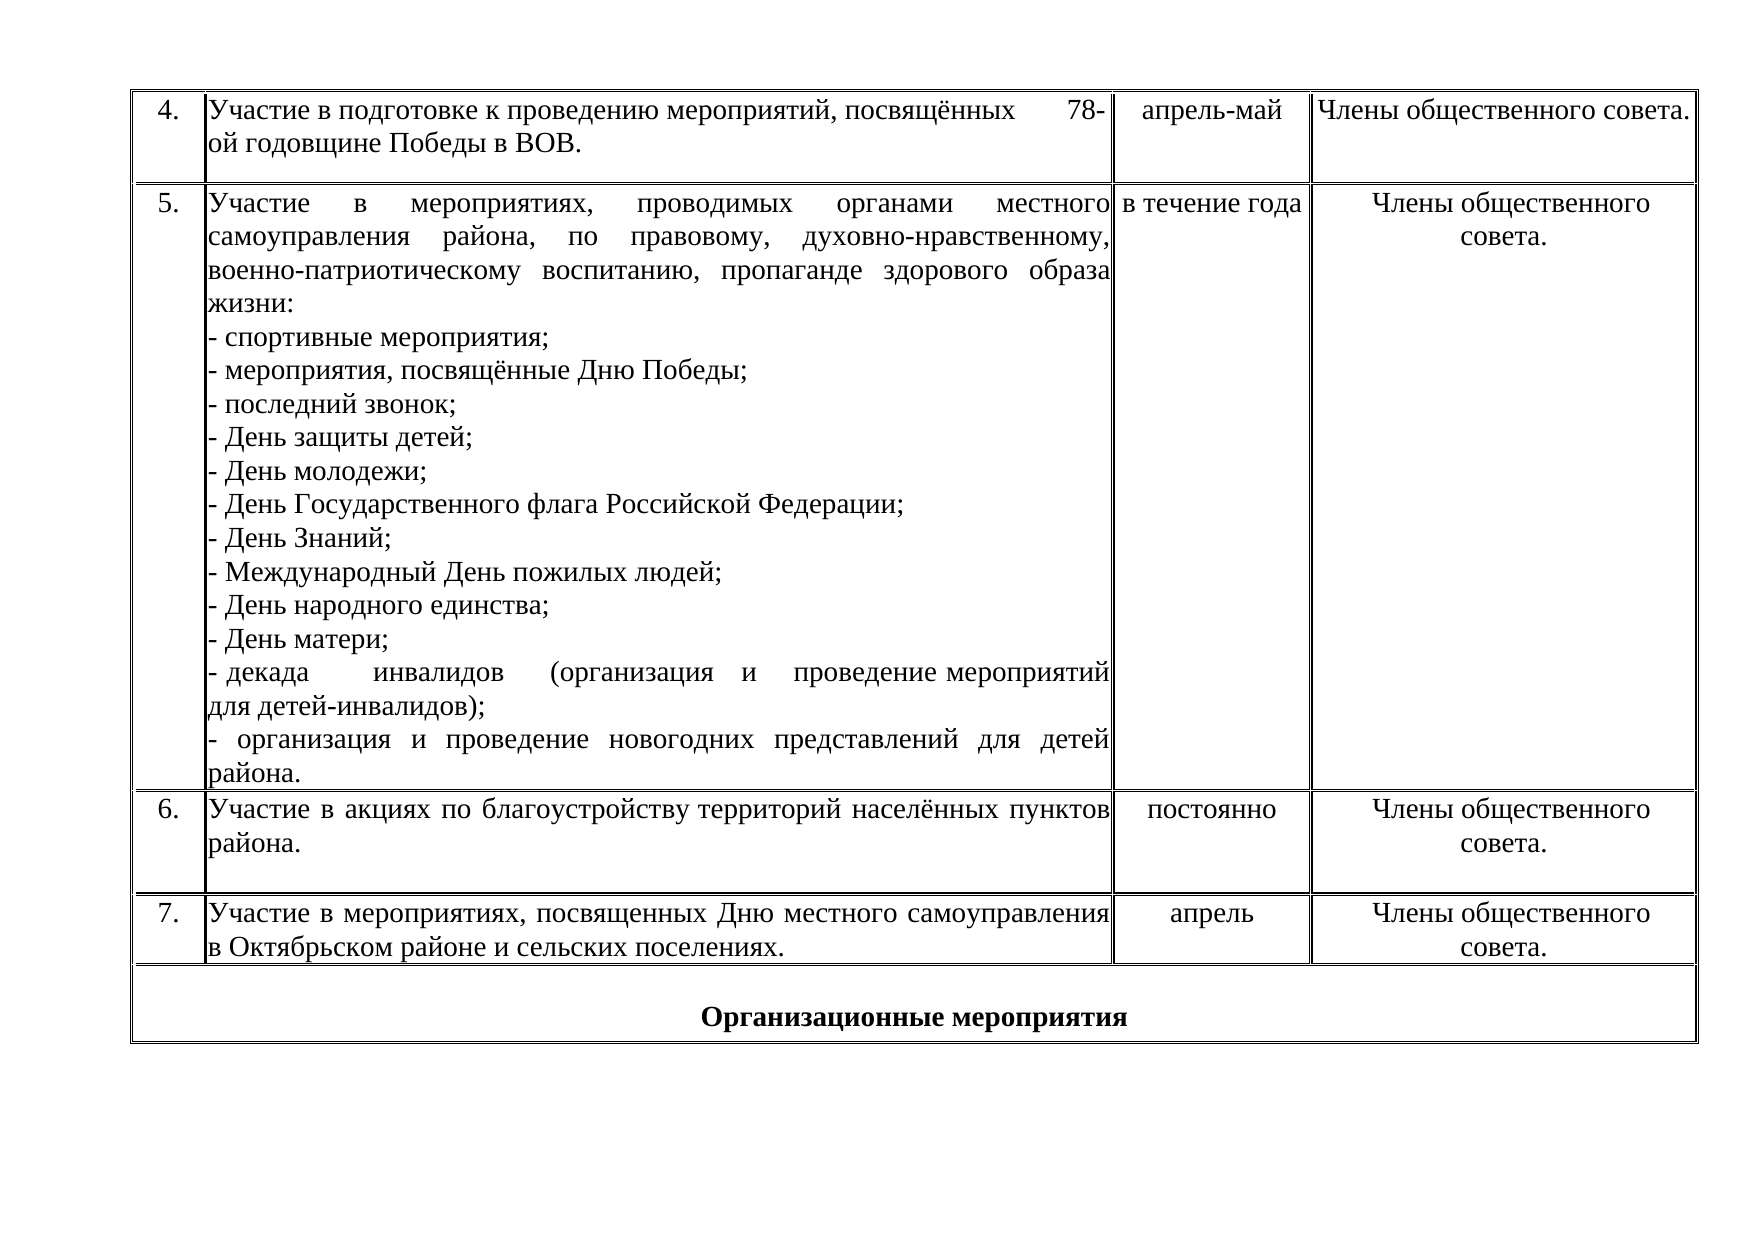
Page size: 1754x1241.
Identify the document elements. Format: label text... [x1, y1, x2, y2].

table_cell Участие в мероприятиях, посвященных Дню местного самоуправления в Октябрьском районе и сельских поселениях. [207, 896, 1111, 963]
table_cell 4. [133, 92, 205, 181]
table_cell Члены общественного совета. [1311, 92, 1695, 181]
table_cell 7. [133, 892, 204, 963]
table_cell 6. [133, 789, 204, 892]
table_cell Члены общественного совета. [1313, 789, 1696, 892]
table_cell в течение года [1115, 185, 1309, 788]
table_cell Участие в мероприятиях, проводимых органами местного самоуправления района, по правовому, духовно-нравственному, военно-патриотическому воспитанию, пропаганде здорового образа жизни: - спортивные мероприятия; - мероприятия, посвящённые Дню Победы; - последний звонок; - День защиты детей; - День молодежи; - День Государственного флага Российской Федерации; - День Знаний; - Международный День пожилых людей; - День народного единства; - День матери; - декада инвалидов (организация и проведение мероприятий для детей-инвалидов); - организация и проведение новогодних представлений для детей района. [207, 185, 1111, 788]
table_cell постоянно [1115, 792, 1309, 892]
table_cell 5. [133, 181, 204, 788]
table_cell Члены общественного совета. [1313, 892, 1696, 963]
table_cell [131, 963, 1697, 1041]
table_cell Участие в акциях по благоустройству территорий населённых пунктов района. [207, 792, 1111, 892]
table_cell Участие в подготовке к проведению мероприятий, посвящённых 78-ой годовщине Победы в ВОВ. [205, 90, 1113, 181]
table_cell Члены общественного совета. [1313, 181, 1696, 788]
table_cell апрель [1115, 896, 1309, 963]
table_cell апрель-май [1113, 90, 1311, 181]
